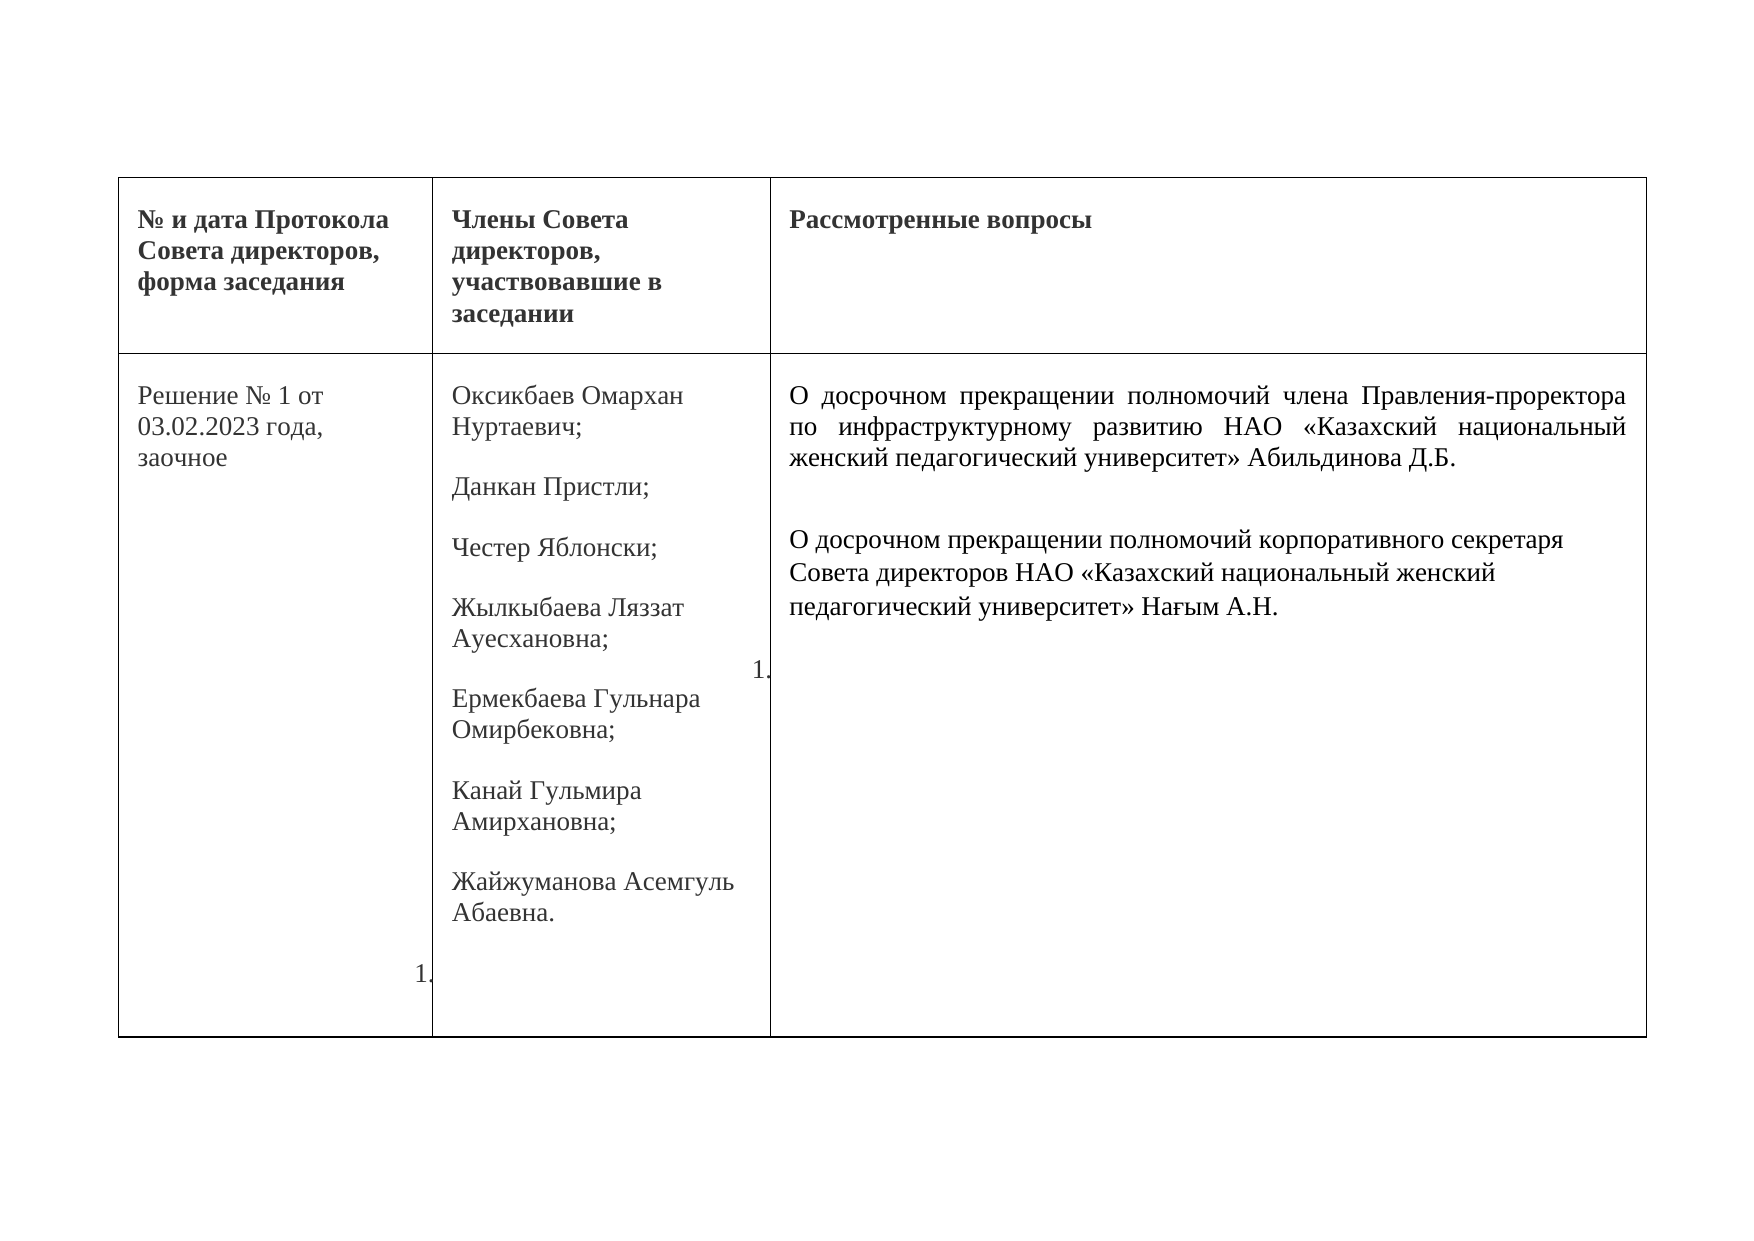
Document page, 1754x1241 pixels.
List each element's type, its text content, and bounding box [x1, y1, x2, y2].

table_header Члены Совета директоров, участвовавшие в заседании [433, 178, 770, 353]
table_header № и дата Протокола Совета директоров, форма заседания [119, 178, 432, 353]
table_cell Оксикбаев Омархан Нуртаевич; Данкан Пристли; Честер Яблонски; Жылкыбаева Ляззат Ауесхановна; Ермекбаева Гульнара Омирбековна; Канай Гульмира Амирхановна; Жайжуманова Асемгуль Абаевна. [433, 354, 770, 1036]
table_cell О досрочном прекращении полномочий члена Правления-проректора по инфраструктурному развитию НАО «Казахский национальный женский педагогический университет» Абильдинова Д.Б. О досрочном прекращении полномочий корпоративного секретаря Совета директоров НАО «Казахский национальный женский педагогический университет» Нағым А.Н. [771, 354, 1646, 1036]
table_header Рассмотренные вопросы [771, 178, 1646, 353]
table_cell Решение № 1 от 03.02.2023 года, заочное [119, 354, 432, 1036]
